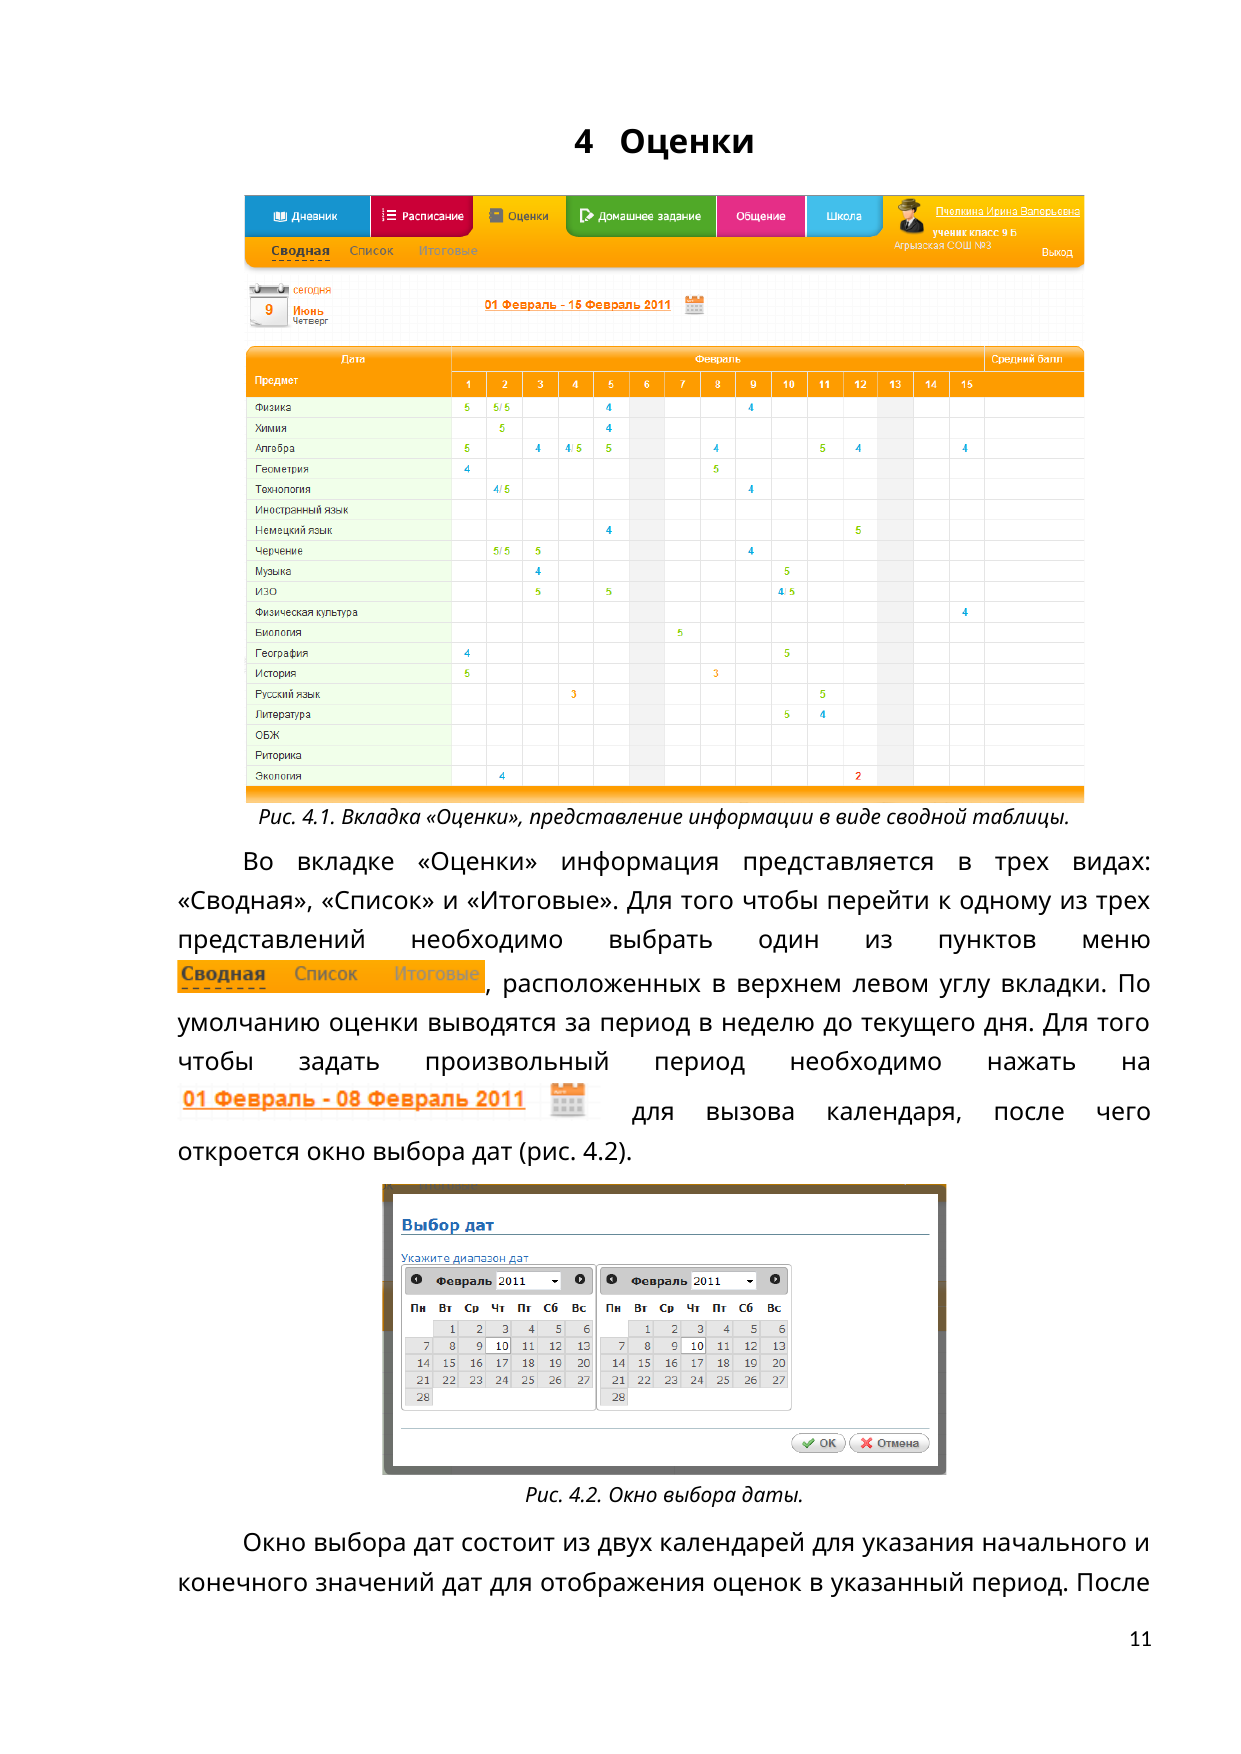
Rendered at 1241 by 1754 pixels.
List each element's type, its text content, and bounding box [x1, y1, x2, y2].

picture [382, 1184, 947, 1475]
picture [244, 195, 1085, 803]
text Во вкладке «Оценки» информация представляется в трех видах: «Сводная», «Список» и «Итоговые». Для того чтобы перейти к одному из трех представлений необходимо выбрать один из пунктов меню , расположенных в верхнем левом углу вкладки. По умолчанию оценки выводятся за период в неделю до текущего дня. Для того чтобы задать произвольный период необходимо нажать на для вызова календаря, после чего откроется окно выбора дат (рис. 4.2). [177, 843, 1152, 1167]
picture [177, 1083, 601, 1121]
subtitle Оценки [177, 118, 1152, 163]
text Рис. 4.2. Окно выбора даты. [177, 1480, 1152, 1508]
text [177, 1525, 1152, 1598]
text Рис. 4.1. Вкладка «Оценки», представление информации в виде сводной таблицы. [177, 802, 1152, 831]
picture [177, 960, 485, 993]
